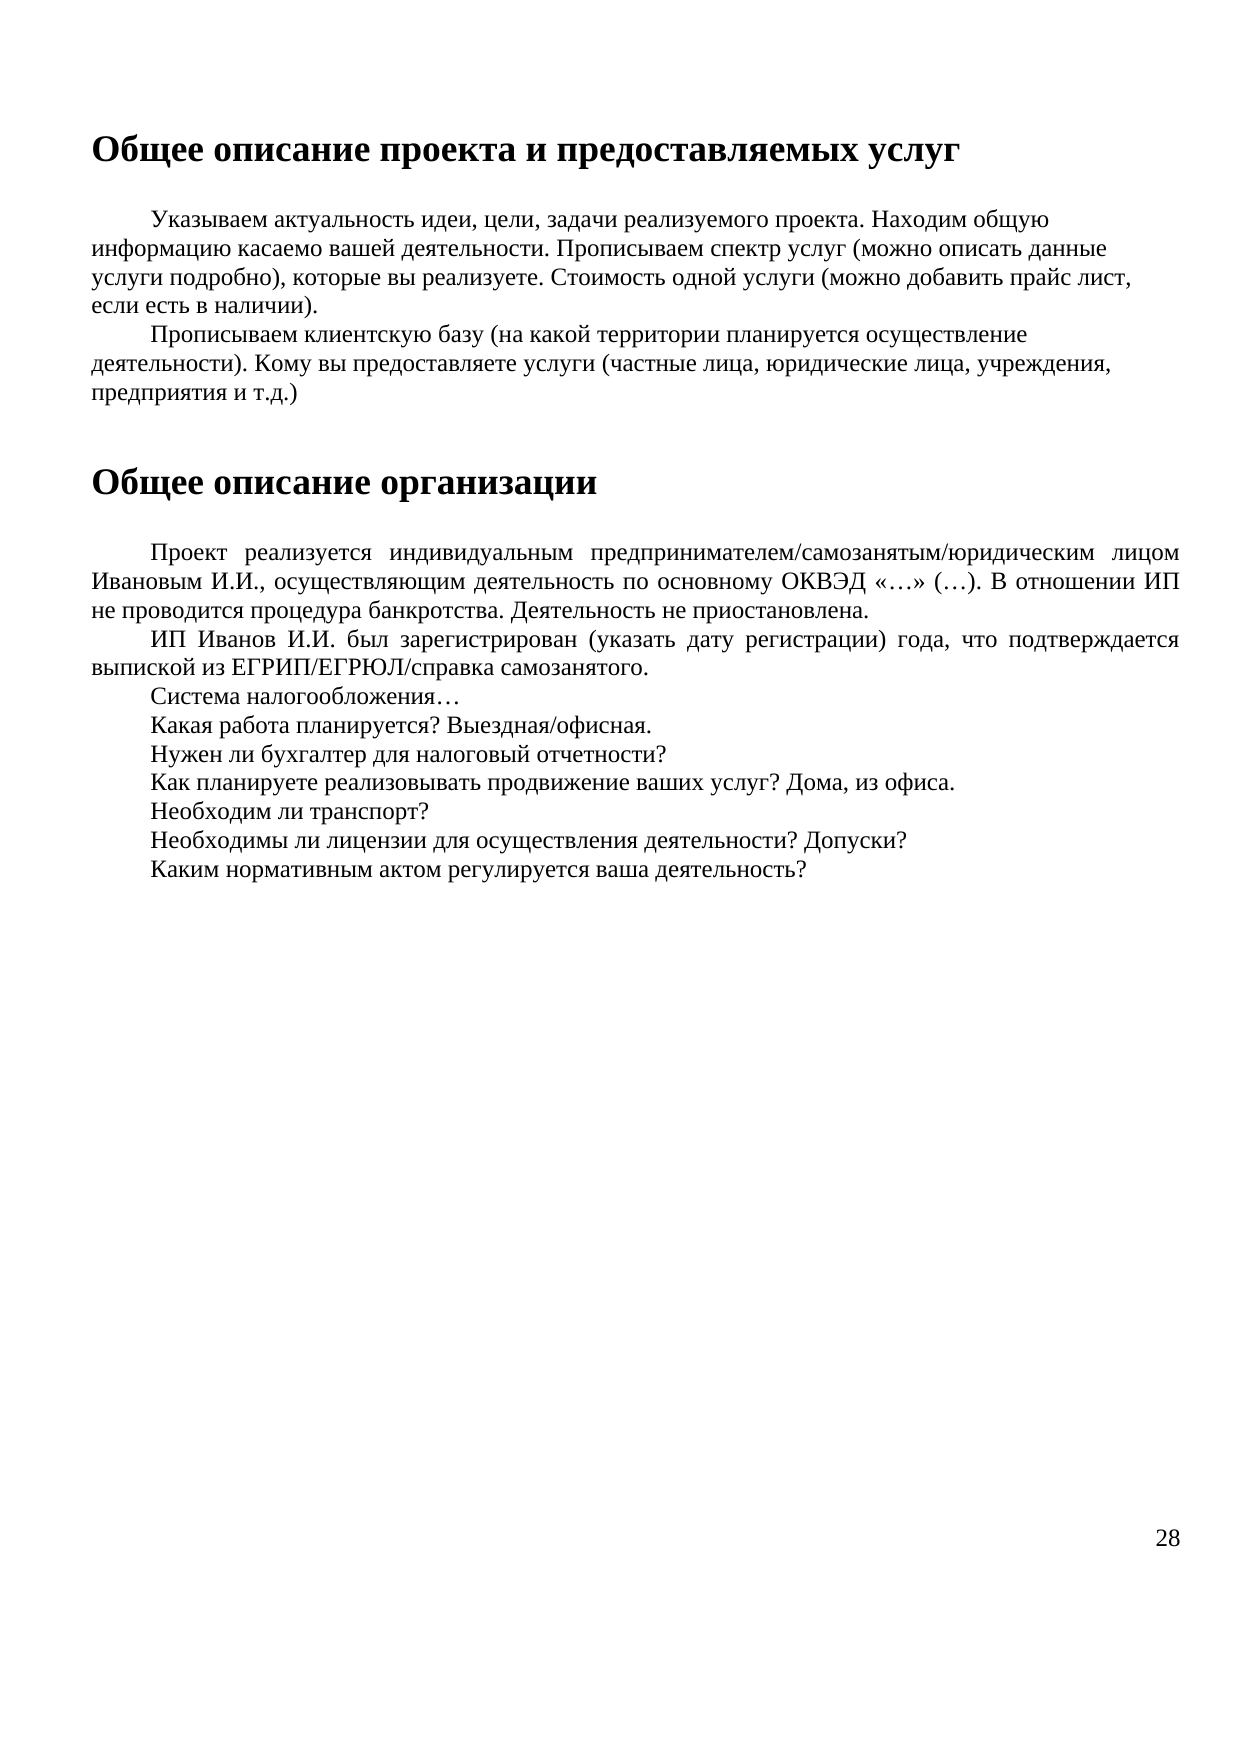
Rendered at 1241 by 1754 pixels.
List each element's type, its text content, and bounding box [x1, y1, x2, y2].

text ИП Иванов И.И. был зарегистрирован (указать дату регистрации) года, что подтверждается выпиской из ЕГРИП/ЕГРЮЛ/справка самозанятого. [91, 624, 1180, 681]
subtitle Общее описание проекта и предоставляемых услуг [91, 126, 1180, 169]
text Какая работа планируется? Выездная/офисная. [91, 710, 1180, 739]
text Необходим ли транспорт? [91, 796, 1180, 825]
text Проект реализуется индивидуальным предпринимателем/самозанятым/юридическим лицом Ивановым И.И., осуществляющим деятельность по основному ОКВЭД «…» (…). В отношении ИП не проводится процедура банкротства. Деятельность не приостановлена. [91, 537, 1180, 624]
text Как планируете реализовывать продвижение ваших услуг? Дома, из офиса. [91, 767, 1180, 796]
text Система налогообложения… [91, 681, 1180, 710]
text Необходимы ли лицензии для осуществления деятельности? Допуски? [91, 825, 1180, 854]
text Прописываем клиентскую базу (на какой территории планируется осуществление деятельности). Кому вы предоставляете услуги (частные лица, юридические лица, учреждения, предприятия и т.д.) [91, 319, 1180, 406]
text Нужен ли бухгалтер для налоговый отчетности? [91, 739, 1180, 767]
subtitle Общее описание организации [91, 459, 1180, 502]
text Указываем актуальность идеи, цели, задачи реализуемого проекта. Находим общую информацию касаемо вашей деятельности. Прописываем спектр услуг (можно описать данные услуги подробно), которые вы реализуете. Стоимость одной услуги (можно добавить прайс лист, если есть в наличии). [91, 204, 1180, 319]
text Каким нормативным актом регулируется ваша деятельность? [91, 854, 1180, 882]
